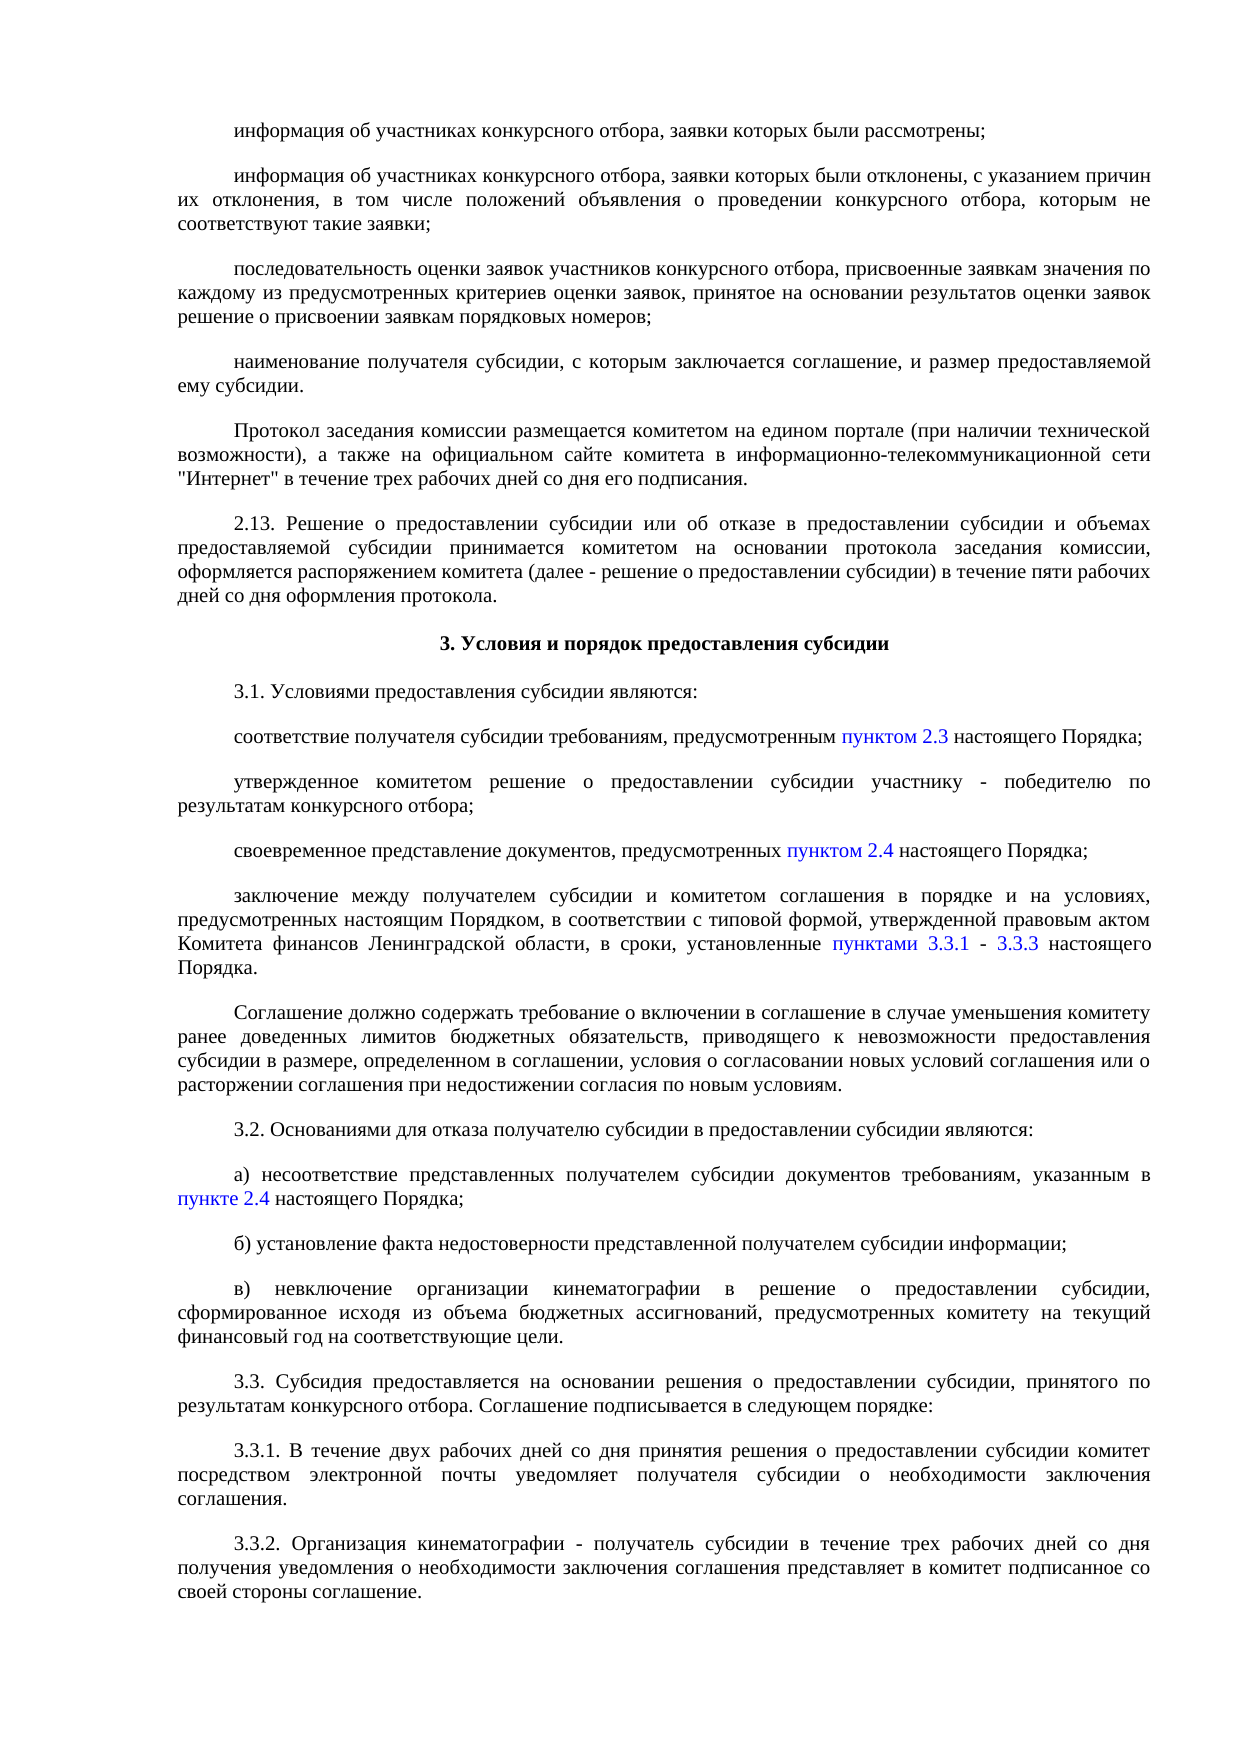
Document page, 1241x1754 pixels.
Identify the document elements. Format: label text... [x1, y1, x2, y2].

text информация об участниках конкурсного отбора, заявки которых были рассмотрены; [177, 118, 1152, 142]
text 3.3.1. В течение двух рабочих дней со дня принятия решения о предоставлении субсидии комитет посредством электронной почты уведомляет получателя субсидии о необходимости заключения соглашения. [177, 1438, 1152, 1510]
text заключение между получателем субсидии и комитетом соглашения в порядке и на условиях, предусмотренных настоящим Порядком, в соответствии с типовой формой, утвержденной правовым актом Комитета финансов Ленинградской области, в сроки, установленные пунктами 3.3.1 - 3.3.3 настоящего Порядка. [177, 883, 1152, 979]
text утвержденное комитетом решение о предоставлении субсидии участнику - победителю по результатам конкурсного отбора; [177, 769, 1152, 817]
text соответствие получателя субсидии требованиям, предусмотренным пунктом 2.3 настоящего Порядка; [177, 724, 1152, 748]
text Соглашение должно содержать требование о включении в соглашение в случае уменьшения комитету ранее доведенных лимитов бюджетных обязательств, приводящего к невозможности предоставления субсидии в размере, определенном в соглашении, условия о согласовании новых условий соглашения или о расторжении соглашения при недостижении согласия по новым условиям. [177, 1000, 1152, 1096]
text информация об участниках конкурсного отбора, заявки которых были отклонены, с указанием причин их отклонения, в том числе положений объявления о проведении конкурсного отбора, которым не соответствуют такие заявки; [177, 163, 1152, 235]
text а) несоответствие представленных получателем субсидии документов требованиям, указанным в пункте 2.4 настоящего Порядка; [177, 1162, 1152, 1210]
text своевременное представление документов, предусмотренных пунктом 2.4 настоящего Порядка; [177, 838, 1152, 862]
text 3.3. Субсидия предоставляется на основании решения о предоставлении субсидии, принятого по результатам конкурсного отбора. Соглашение подписывается в следующем порядке: [177, 1369, 1152, 1417]
text 3.2. Основаниями для отказа получателю субсидии в предоставлении субсидии являются: [177, 1117, 1152, 1141]
text 3.1. Условиями предоставления субсидии являются: [177, 679, 1152, 703]
text 3.3.2. Организация кинематографии - получатель субсидии в течение трех рабочих дней со дня получения уведомления о необходимости заключения соглашения представляет в комитет подписанное со своей стороны соглашение. [177, 1531, 1152, 1603]
text наименование получателя субсидии, с которым заключается соглашение, и размер предоставляемой ему субсидии. [177, 349, 1152, 397]
text последовательность оценки заявок участников конкурсного отбора, присвоенные заявкам значения по каждому из предусмотренных критериев оценки заявок, принятое на основании результатов оценки заявок решение о присвоении заявкам порядковых номеров; [177, 256, 1152, 328]
text Протокол заседания комиссии размещается комитетом на едином портале (при наличии технической возможности), а также на официальном сайте комитета в информационно-телекоммуникационной сети "Интернет" в течение трех рабочих дней со дня его подписания. [177, 418, 1152, 490]
text 2.13. Решение о предоставлении субсидии или об отказе в предоставлении субсидии и объемах предоставляемой субсидии принимается комитетом на основании протокола заседания комиссии, оформляется распоряжением комитета (далее - решение о предоставлении субсидии) в течение пяти рабочих дней со дня оформления протокола. [177, 511, 1152, 607]
text б) установление факта недостоверности представленной получателем субсидии информации; [177, 1231, 1152, 1255]
title 3. Условия и порядок предоставления субсидии [177, 631, 1152, 655]
text в) невключение организации кинематографии в решение о предоставлении субсидии, сформированное исходя из объема бюджетных ассигнований, предусмотренных комитету на текущий финансовый год на соответствующие цели. [177, 1276, 1152, 1348]
